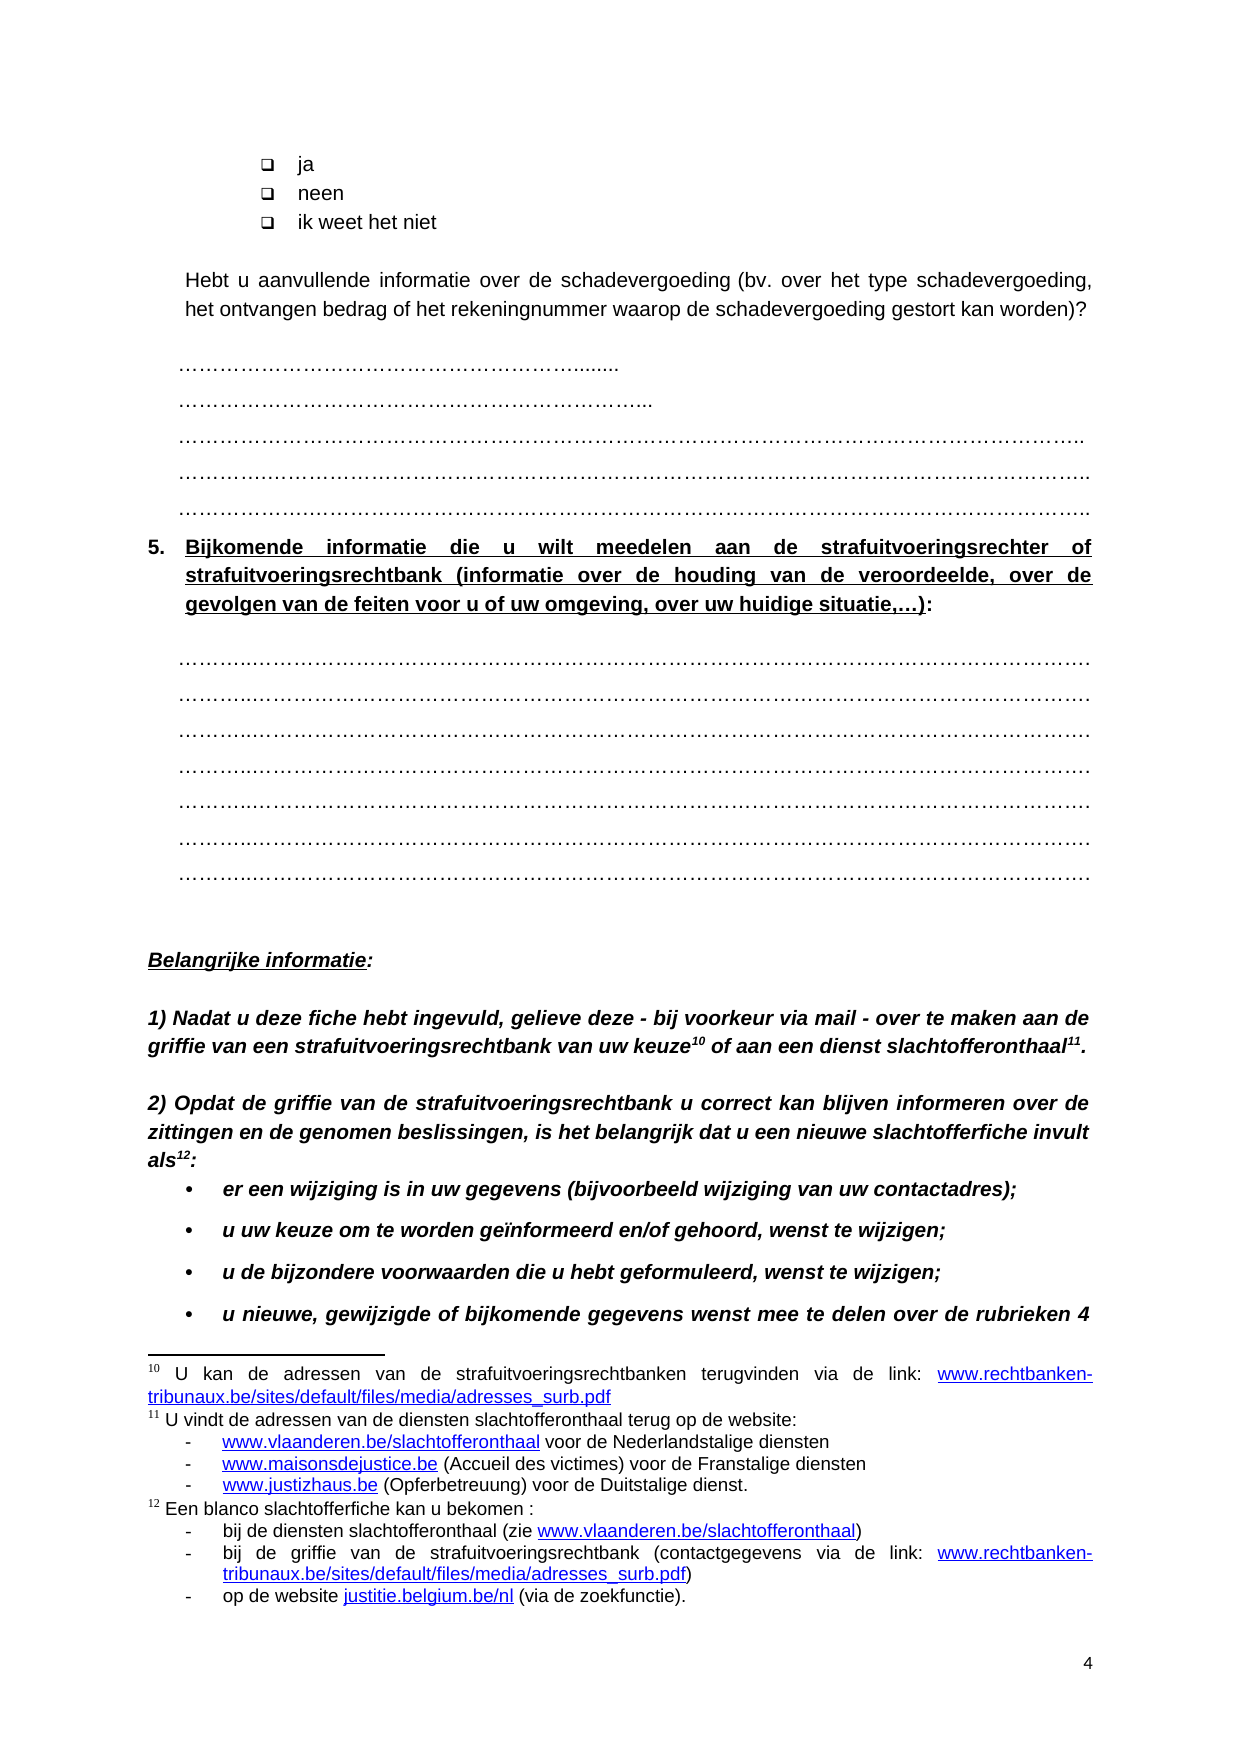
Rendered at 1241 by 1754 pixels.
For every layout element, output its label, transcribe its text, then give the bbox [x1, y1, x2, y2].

text ………..…………………………………………………………………………………………………………. [177, 789, 1093, 813]
list neen [260, 177, 1093, 206]
text ………..…………………………………………………………………………………………………………. [177, 861, 1093, 885]
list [185, 1298, 1093, 1327]
text ………..…………………………………………………………………………………………………………. [177, 825, 1093, 849]
text Hebt u aanvullende informatie over de schadevergoeding (bv. over het type schadevergoeding, het ontvangen bedrag of het rekeningnummer waarop de schadevergoeding gestort kan worden)? [185, 264, 1093, 323]
text ………..…………………………………………………………………………………………………………. [177, 682, 1093, 706]
text ………..…………………………………………………………………………………………………………. [177, 753, 1093, 777]
text ………..…………………………………………………………………………………………………………. [177, 646, 1093, 669]
text Belangrijke informatie: [148, 945, 1093, 974]
list er een wijziging is in uw gegevens (bijvoorbeeld wijziging van uw contactadres); [185, 1173, 1093, 1202]
list ja [260, 148, 1093, 177]
list u de bijzondere voorwaarden die u hebt geformuleerd, wenst te wijzigen; [185, 1256, 1093, 1285]
text 1) Nadat u deze fiche hebt ingevuld, gelieve deze - bij voorkeur via mail - over te maken aan de griffie van een strafuitvoeringsrechtbank van uw keuze of aan een dienst slachtofferonthaal. [148, 1002, 1093, 1059]
list u uw keuze om te worden geïnformeerd en/of gehoord, wenst te wijzigen; [185, 1214, 1093, 1244]
list Bijkomende informatie die u wilt meedelen aan de strafuitvoeringsrechter of strafuitvoeringsrechtbank (informatie over de houding van de veroordeelde, over de gevolgen van de feiten voor u of uw omgeving, over uw huidige situatie,…): [148, 531, 1093, 617]
text …………………………………………………........…………………………………………………………...…………………………………………………………………………………………………………………..………….………………………………………………………………………………………………………..……………….………………………………………………………………………………………………….. [177, 352, 1093, 519]
text ………..…………………………………………………………………………………………………………. [177, 717, 1093, 741]
text 2) Opdat de griffie van de strafuitvoeringsrechtbank u correct kan blijven informeren over de zittingen en de genomen beslissingen, is het belangrijk dat u een nieuwe slachtofferfiche invult als: [148, 1088, 1093, 1173]
list ik weet het niet [260, 206, 1093, 235]
